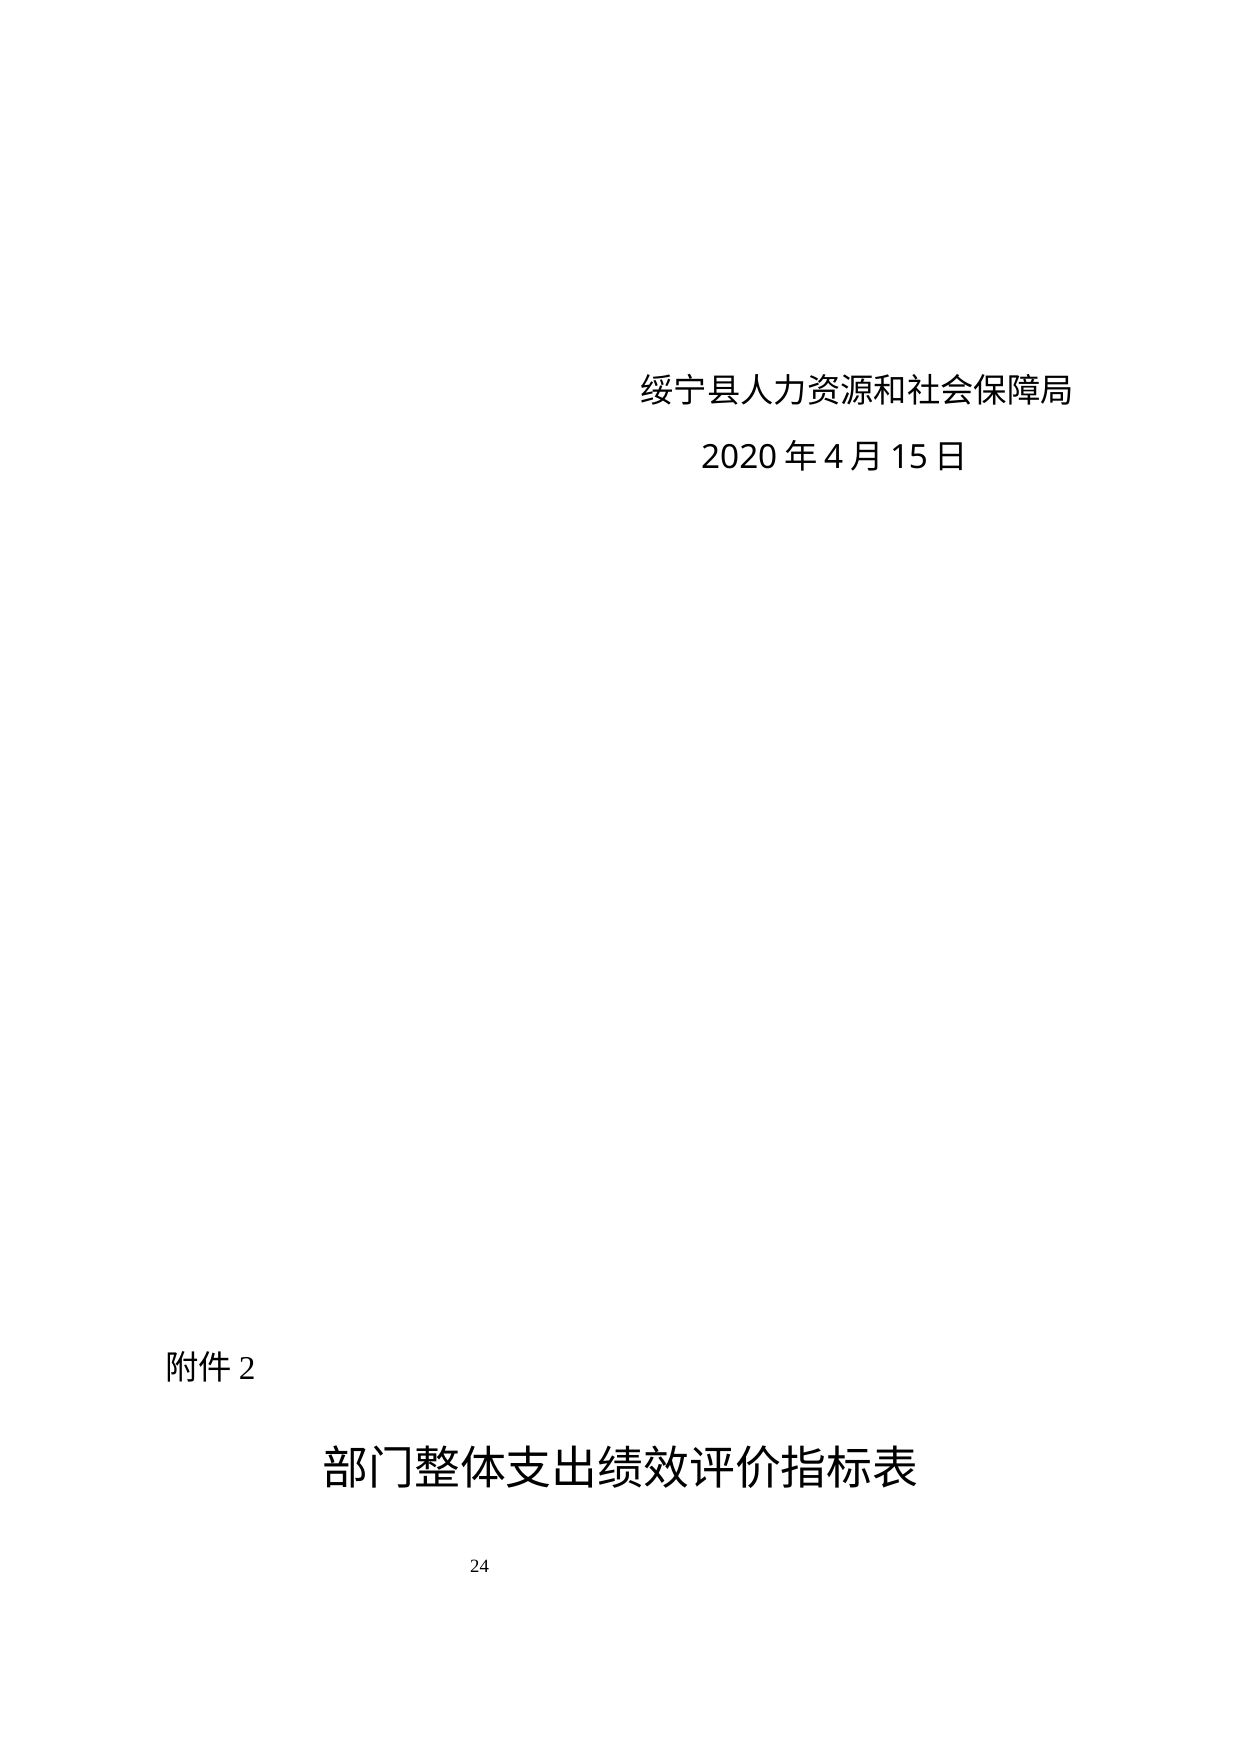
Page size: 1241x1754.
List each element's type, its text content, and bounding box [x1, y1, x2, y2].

text 附件2 [165, 1332, 1075, 1398]
text 部门整体支出绩效评价指标表 [165, 1398, 1075, 1531]
text 2020年4月15日 [165, 421, 1075, 487]
text 绥宁县人力资源和社会保障局 [165, 354, 1075, 421]
